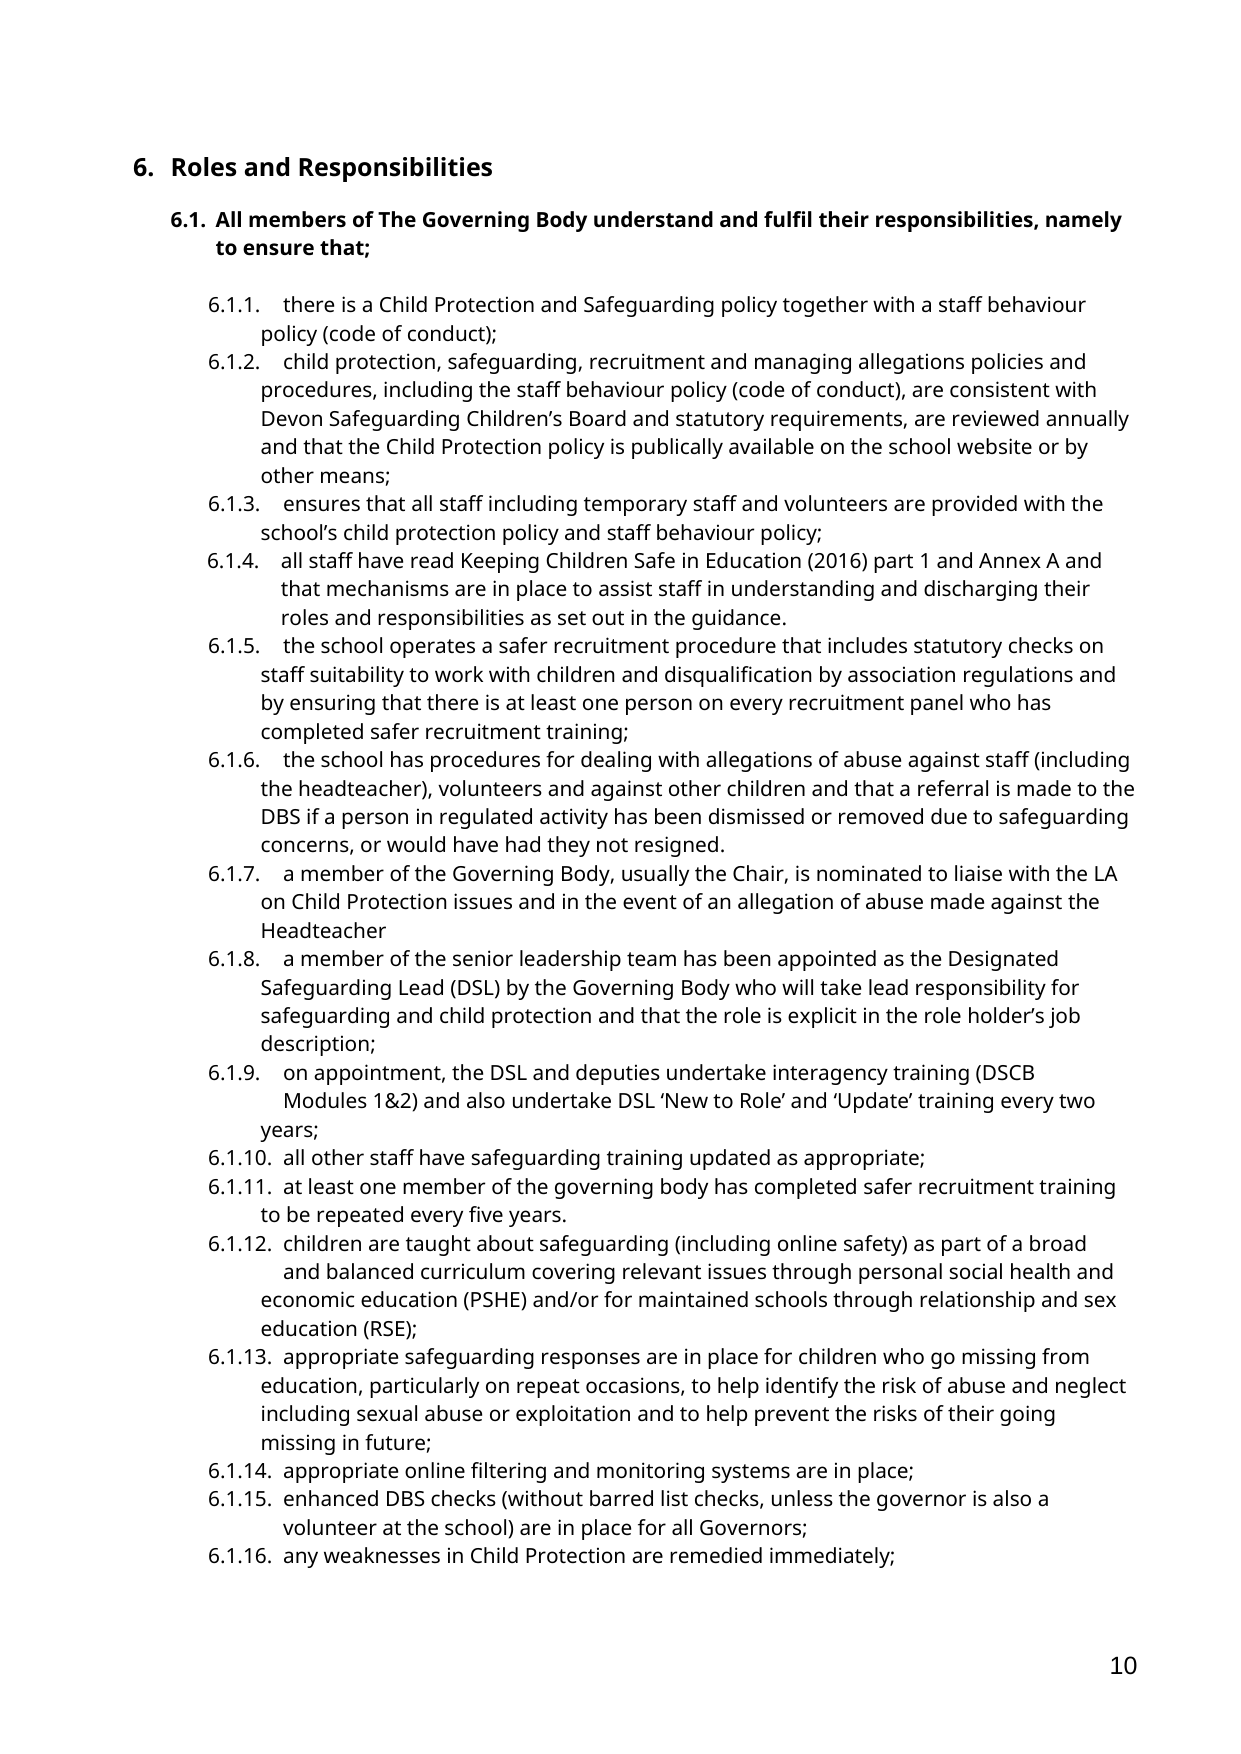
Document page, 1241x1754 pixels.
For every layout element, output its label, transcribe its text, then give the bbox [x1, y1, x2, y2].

list all staff have read Keeping Children Safe in Education (2016) part 1 and Annex A and that mechanisms are in place to assist staff in understanding and discharging their roles and responsibilities as set out in the guidance. [207, 546, 1137, 631]
list a member of the senior leadership team has been appointed as the Designated Safeguarding Lead (DSL) by the Governing Body who will take lead responsibility for safeguarding and child protection and that the role is explicit in the role holder’s job description; [208, 944, 1137, 1058]
list child protection, safeguarding, recruitment and managing allegations policies and procedures, including the staff behaviour policy (code of conduct), are consistent with Devon Safeguarding Children’s Board and statutory requirements, are reviewed annually and that the Child Protection policy is publically available on the school website or by other means; [208, 347, 1137, 489]
list all other staff have safeguarding training updated as appropriate; [208, 1143, 1137, 1172]
list All members of The Governing Body understand and fulfil their responsibilities, namely to ensure that; [170, 205, 1137, 262]
list the school has procedures for dealing with allegations of abuse against staff (including the headteacher), volunteers and against other children and that a referral is made to the DBS if a person in regulated activity has been dismissed or removed due to safeguarding concerns, or would have had they not resigned. [208, 745, 1137, 859]
list at least one member of the governing body has completed safer recruitment training to be repeated every five years. [208, 1172, 1137, 1229]
list on appointment, the DSL and deputies undertake interagency training (DSCB Modules 1&2) and also undertake DSL ‘New to Role’ and ‘Update’ training every two years; [208, 1058, 1137, 1143]
list appropriate online filtering and monitoring systems are in place; [208, 1456, 1137, 1484]
list ensures that all staff including temporary staff and volunteers are provided with the school’s child protection policy and staff behaviour policy; [208, 489, 1137, 546]
list a member of the Governing Body, usually the Chair, is nominated to liaise with the LA on Child Protection issues and in the event of an allegation of abuse made against the Headteacher [208, 859, 1137, 944]
list there is a Child Protection and Safeguarding policy together with a staff behaviour policy (code of conduct); [208, 290, 1137, 347]
list the school operates a safer recruitment procedure that includes statutory checks on staff suitability to work with children and disqualification by association regulations and by ensuring that there is at least one person on every recruitment panel who has completed safer recruitment training; [208, 631, 1137, 745]
subtitle Roles and Responsibilities [133, 150, 1137, 184]
list enhanced DBS checks (without barred list checks, unless the governor is also a volunteer at the school) are in place for all Governors; [208, 1484, 1137, 1541]
list children are taught about safeguarding (including online safety) as part of a broad and balanced curriculum covering relevant issues through personal social health and economic education (PSHE) and/or for maintained schools through relationship and sex education (RSE); [208, 1229, 1137, 1342]
list appropriate safeguarding responses are in place for children who go missing from education, particularly on repeat occasions, to help identify the risk of abuse and neglect including sexual abuse or exploitation and to help prevent the risks of their going missing in future; [208, 1342, 1137, 1456]
list any weaknesses in Child Protection are remedied immediately; [208, 1541, 1137, 1570]
